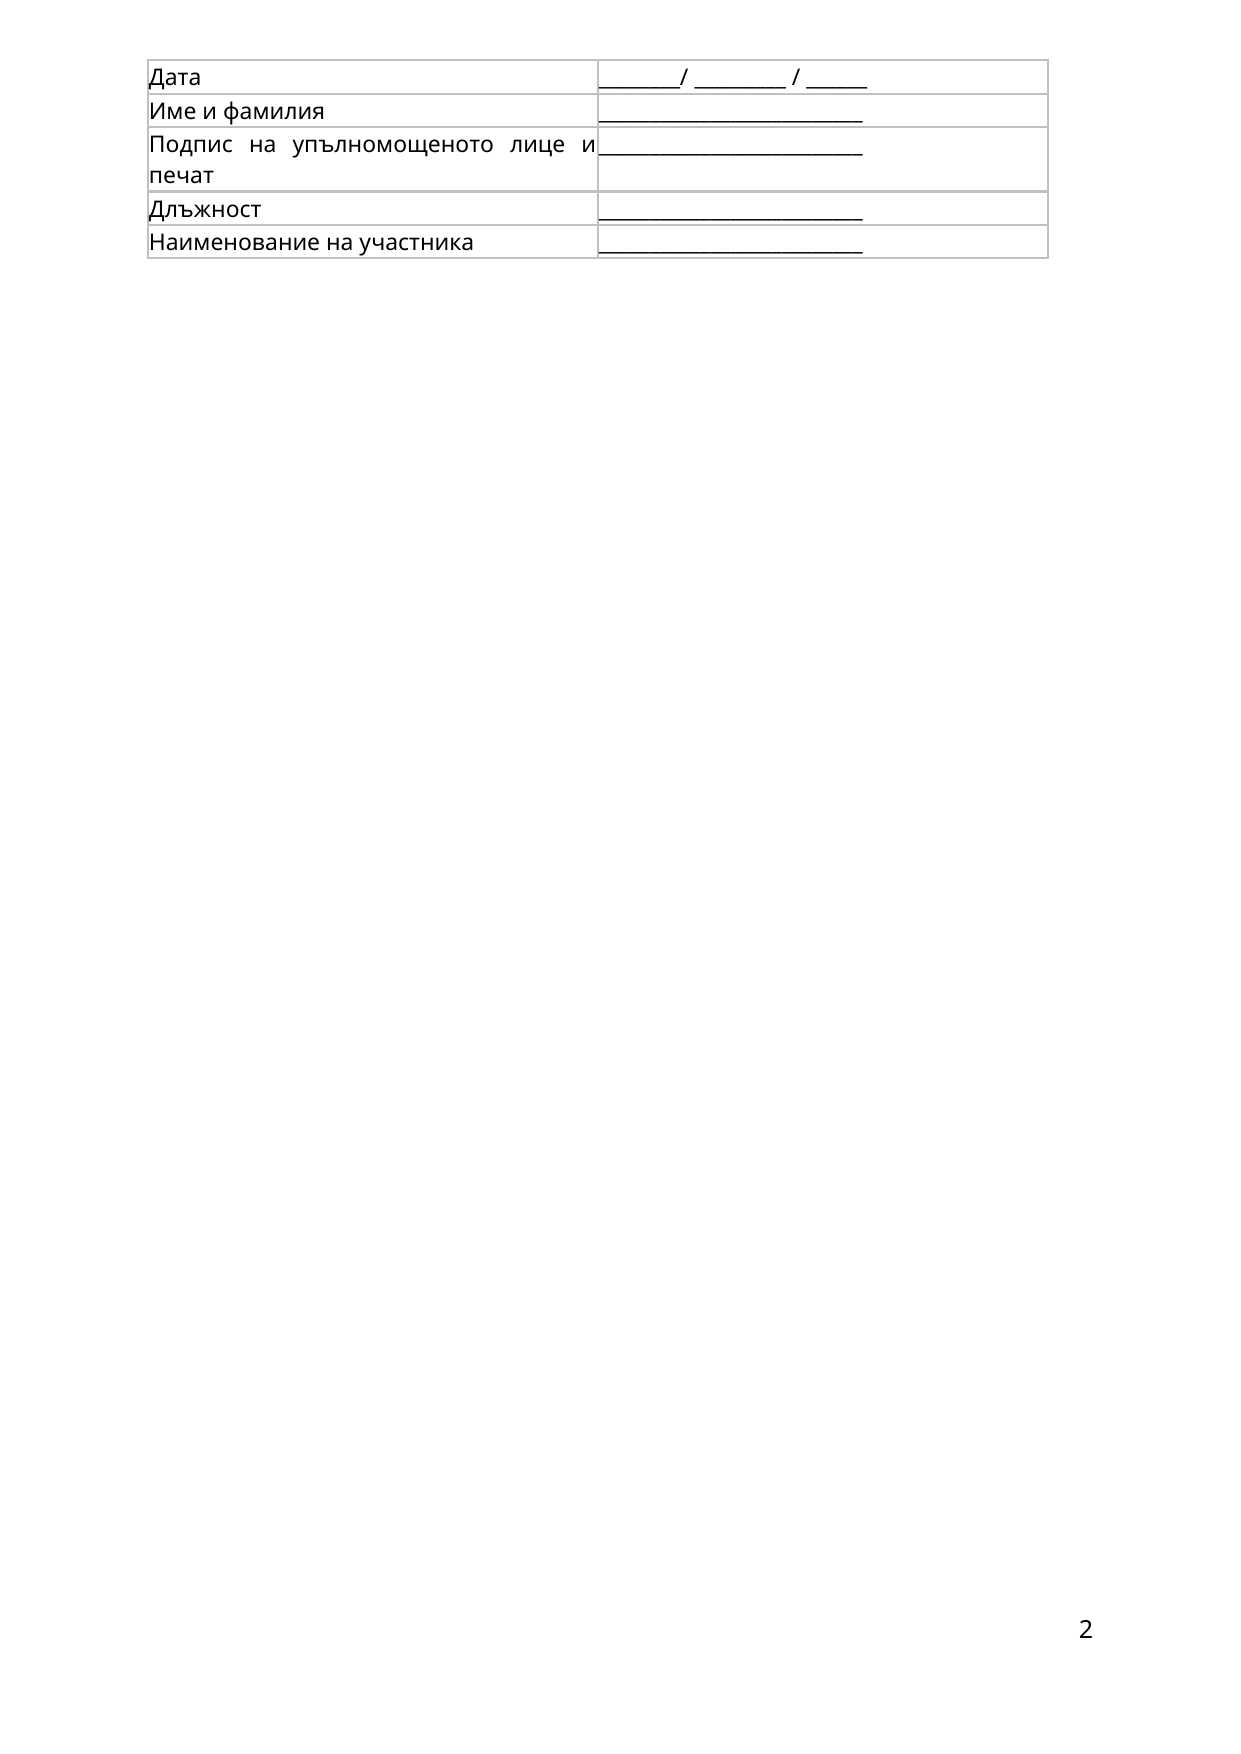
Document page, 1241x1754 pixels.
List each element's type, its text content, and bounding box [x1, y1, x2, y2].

table_cell __________________________ [599, 226, 1047, 257]
table_cell Наименование на участника [149, 226, 597, 257]
table_cell __________________________ [599, 193, 1047, 224]
table_cell Име и фамилия [149, 95, 597, 126]
table_cell Подпис на упълномощеното лице и печат [149, 128, 597, 190]
table_cell Длъжност [149, 193, 597, 224]
table_header Дата [149, 61, 597, 92]
table_header ________/ _________ / ______ [599, 61, 1047, 92]
table_cell __________________________ [599, 128, 1047, 190]
table_cell __________________________ [599, 95, 1047, 126]
